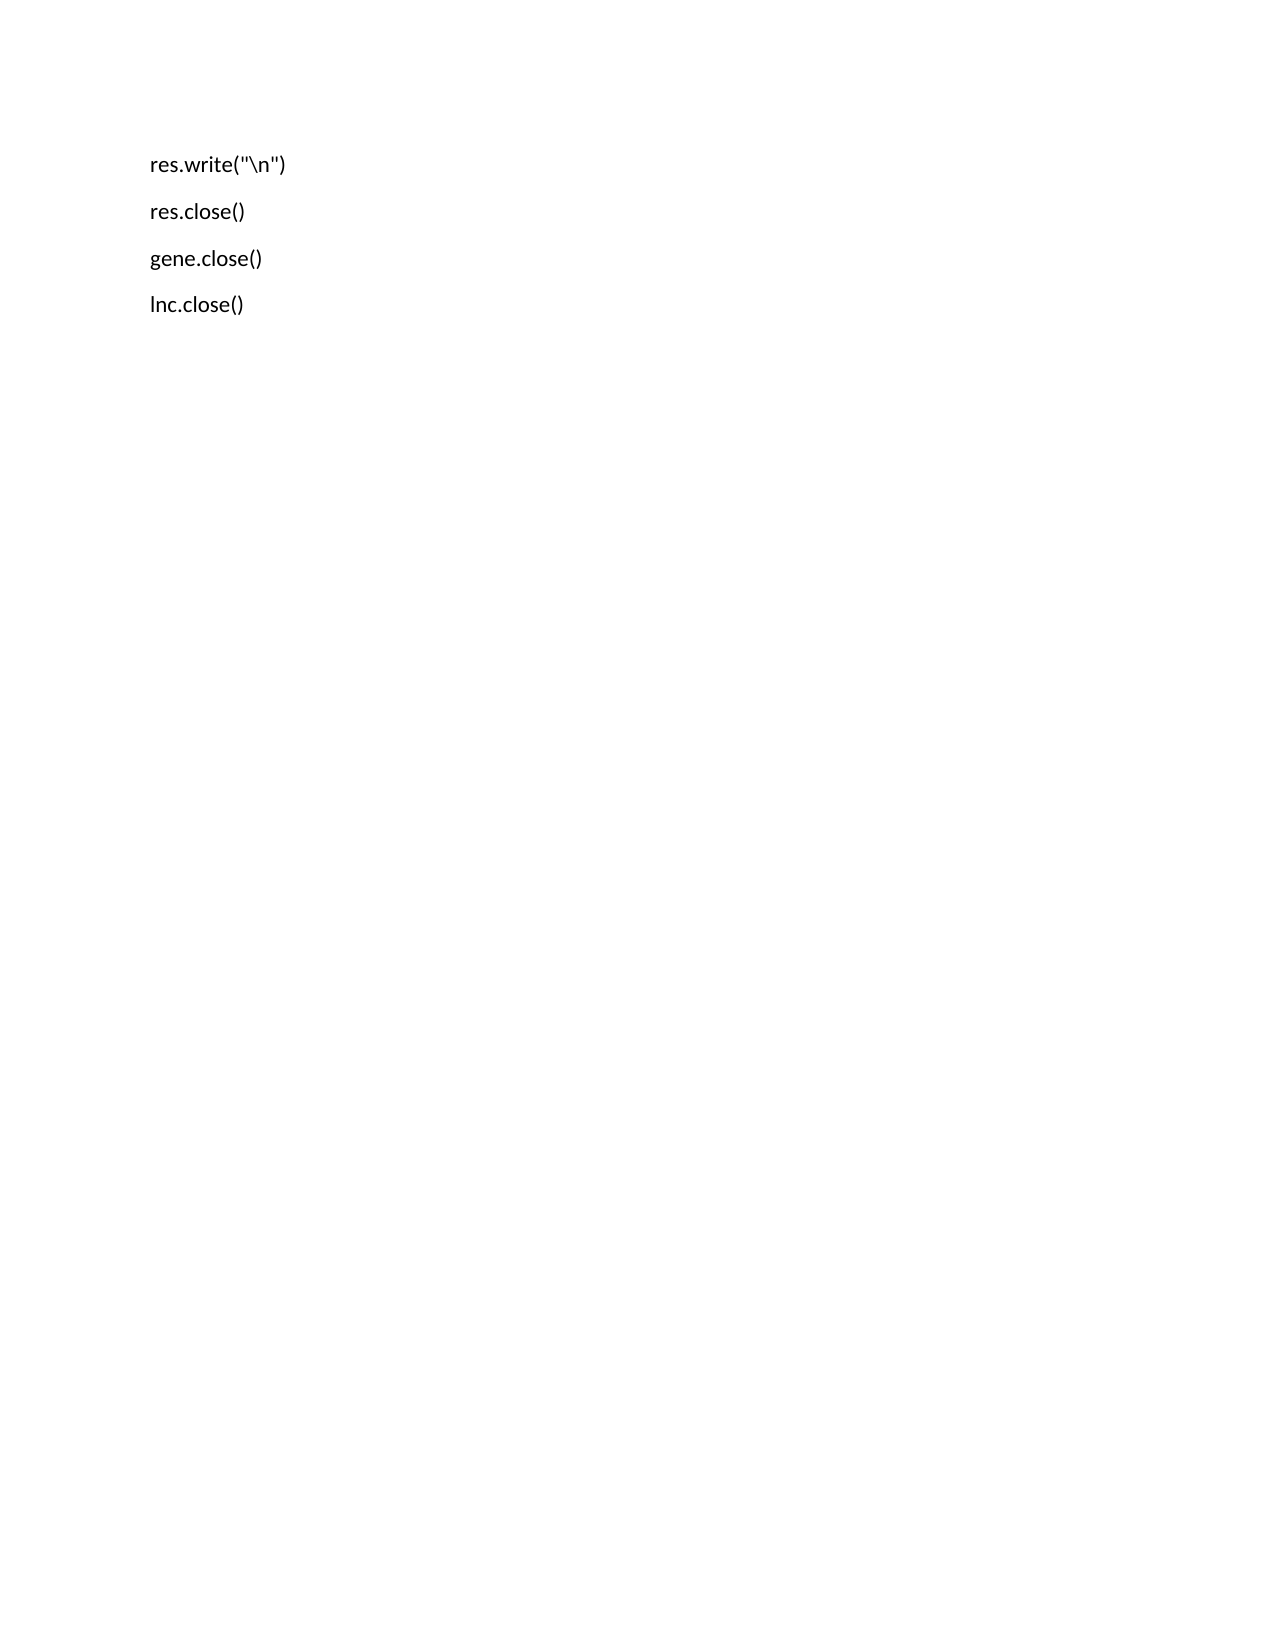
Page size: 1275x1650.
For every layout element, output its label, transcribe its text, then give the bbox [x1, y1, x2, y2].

text lnc.close() [150, 291, 1125, 319]
text res.write("\n") [150, 150, 1125, 178]
text gene.close() [150, 244, 1125, 272]
text res.close() [150, 197, 1125, 225]
